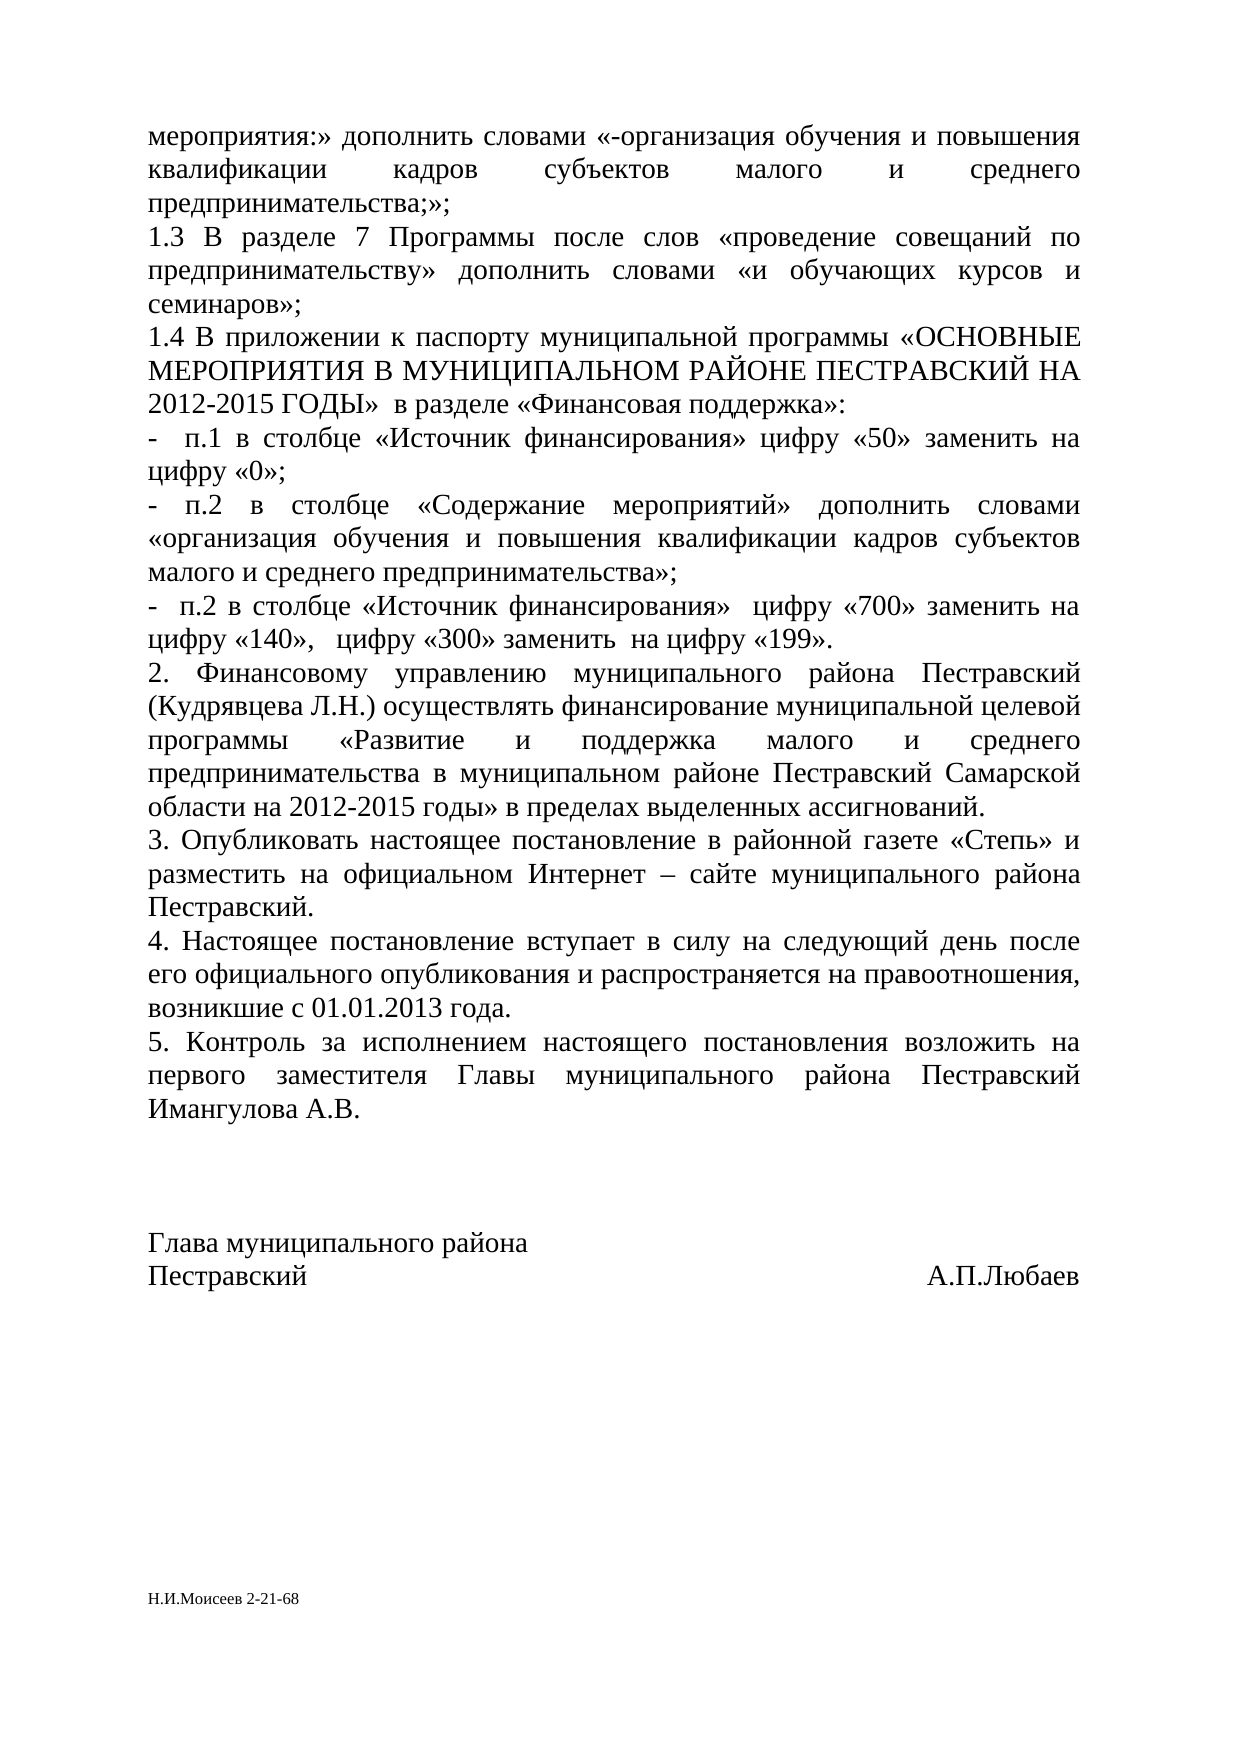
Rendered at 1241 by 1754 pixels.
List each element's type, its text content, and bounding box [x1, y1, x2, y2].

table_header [136, 118, 1093, 1455]
text Н.И.Моисеев 2-21-68 [148, 1589, 1092, 1608]
